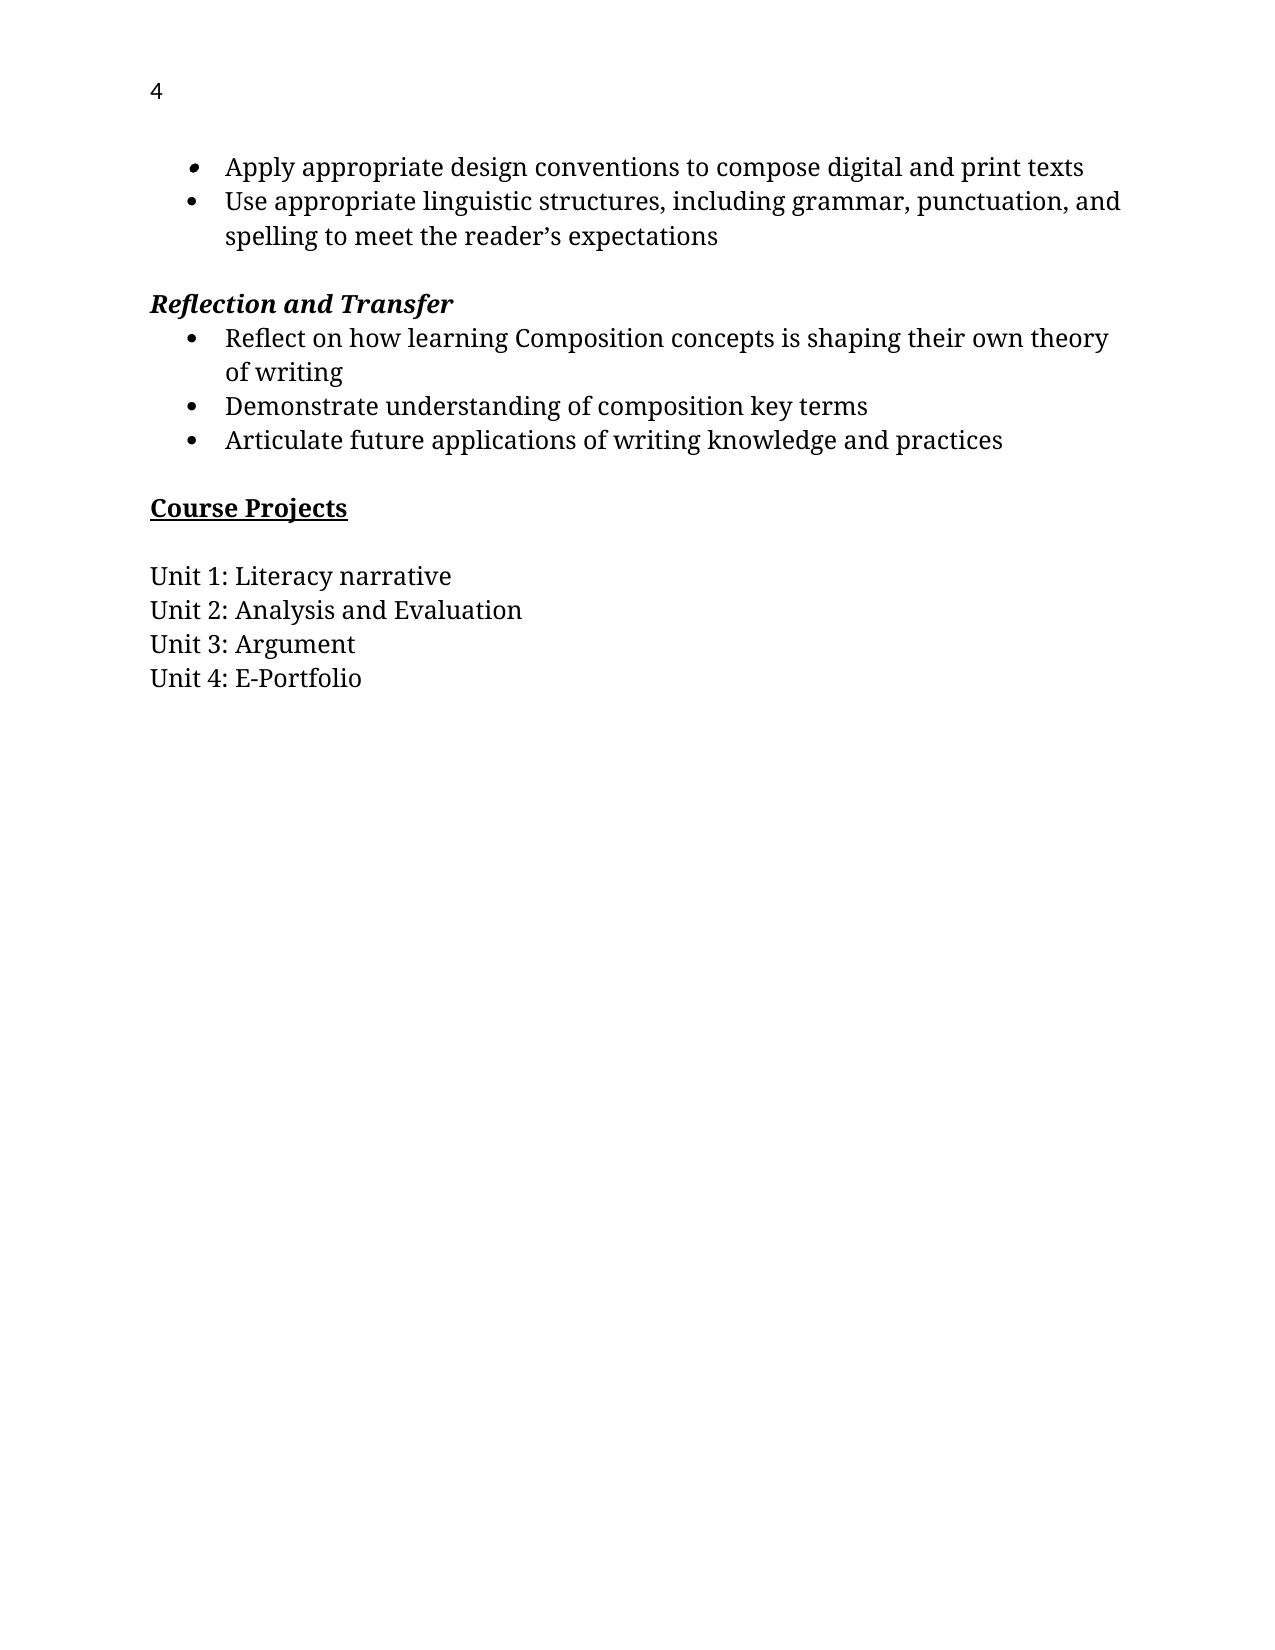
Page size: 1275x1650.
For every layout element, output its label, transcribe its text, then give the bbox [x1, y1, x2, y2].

text Reflection and Transfer [150, 286, 1125, 320]
list Apply appropriate design conventions to compose digital and print texts [187, 150, 1125, 184]
text Unit 4: E-Portfolio [150, 661, 1125, 695]
text Unit 1: Literacy narrative [150, 559, 1125, 593]
list Articulate future applications of writing knowledge and practices [187, 422, 1125, 457]
text Unit 2: Analysis and Evaluation [150, 593, 1125, 627]
list Demonstrate understanding of composition key terms [187, 388, 1125, 422]
list Reflect on how learning Composition concepts is shaping their own theory of writing [187, 320, 1125, 388]
text Course Projects [150, 491, 1125, 525]
list Use appropriate linguistic structures, including grammar, punctuation, and spelling to meet the reader’s expectations [187, 184, 1125, 252]
text Unit 3: Argument [150, 627, 1125, 661]
